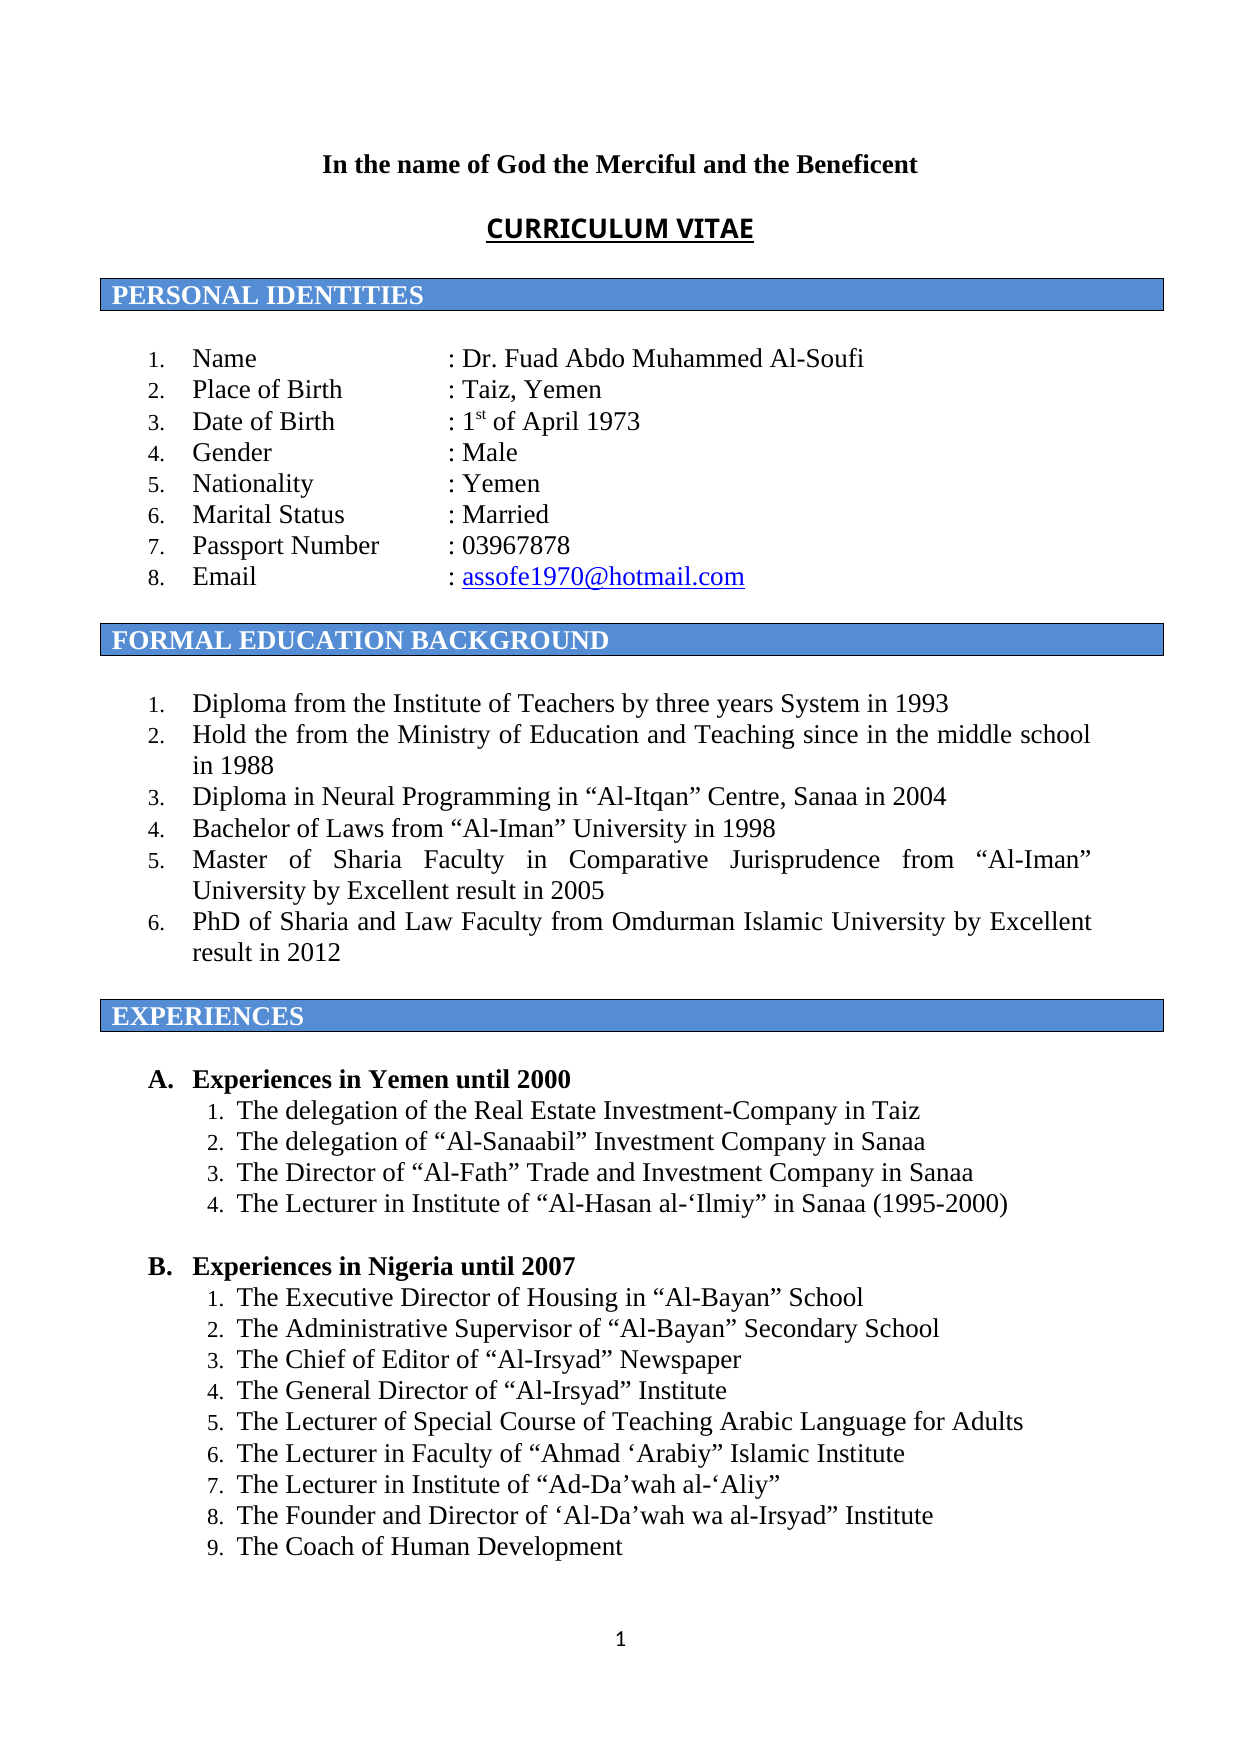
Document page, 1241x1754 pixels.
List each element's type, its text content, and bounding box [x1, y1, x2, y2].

list Bachelor of Laws from “Al-Iman” University in 1998 [148, 812, 1092, 843]
list Diploma in Neural Programming in “Al-Itqan” Centre, Sanaa in 2004 [148, 781, 1092, 812]
list Email : assofe1970@hotmail.com [148, 560, 1092, 592]
list The Administrative Supervisor of “Al-Bayan” Secondary School [207, 1312, 1092, 1343]
table_header FORMAL EDUCATION BACKGROUND [101, 624, 1163, 655]
list The delegation of “Al-Sanaabil” Investment Company in Sanaa [207, 1125, 1092, 1156]
table_header EXPERIENCES [101, 1000, 1163, 1031]
list Experiences in Yemen until 2000 [148, 1063, 1092, 1094]
list The Lecturer of Special Course of Teaching Arabic Language for Adults [207, 1406, 1092, 1437]
list The General Director of “Al-Irsyad” Institute [207, 1374, 1092, 1406]
list Gender : Male [148, 436, 1092, 467]
list PhD of Sharia and Law Faculty from Omdurman Islamic University by Excellent result in 2012 [148, 905, 1092, 967]
list Diploma from the Institute of Teachers by three years System in 1993 [148, 687, 1092, 718]
list Hold the from the Ministry of Education and Teaching since in the middle school in 1988 [148, 718, 1092, 781]
list Master of Sharia Faculty in Comparative Jurisprudence from “Al-Iman” University by Excellent result in 2005 [148, 843, 1092, 905]
list The Executive Director of Housing in “Al-Bayan” School [207, 1281, 1092, 1312]
list Date of Birth : 1st of April 1973 [148, 405, 1092, 436]
list The Lecturer in Institute of “Ad-Da’wah al-‘Aliy” [207, 1468, 1092, 1499]
list Experiences in Nigeria until 2007 [148, 1250, 1092, 1281]
list The Director of “Al-Fath” Trade and Investment Company in Sanaa [207, 1156, 1092, 1187]
text In the name of God the Merciful and the Beneficent [148, 148, 1092, 179]
list Place of Birth : Taiz, Yemen [148, 373, 1092, 405]
table_header PERSONAL IDENTITIES [101, 279, 1163, 310]
text CURRICULUM VITAE [148, 179, 1092, 247]
list The Founder and Director of ‘Al-Da’wah wa al-Irsyad” Institute [207, 1499, 1092, 1530]
list The Lecturer in Faculty of “Ahmad ‘Arabiy” Islamic Institute [207, 1437, 1092, 1468]
list Marital Status : Married [148, 498, 1092, 529]
list The delegation of the Real Estate Investment-Company in Taiz [207, 1094, 1092, 1125]
list Passport Number : 03967878 [148, 529, 1092, 560]
list The Lecturer in Institute of “Al-Hasan al-‘Ilmiy” in Sanaa (1995-2000) [207, 1187, 1092, 1219]
list Nationality : Yemen [148, 467, 1092, 498]
list Name : Dr. Fuad Abdo Muhammed Al-Soufi [148, 342, 1092, 373]
list The Chief of Editor of “Al-Irsyad” Newspaper [207, 1343, 1092, 1374]
list The Coach of Human Development [207, 1530, 1092, 1561]
